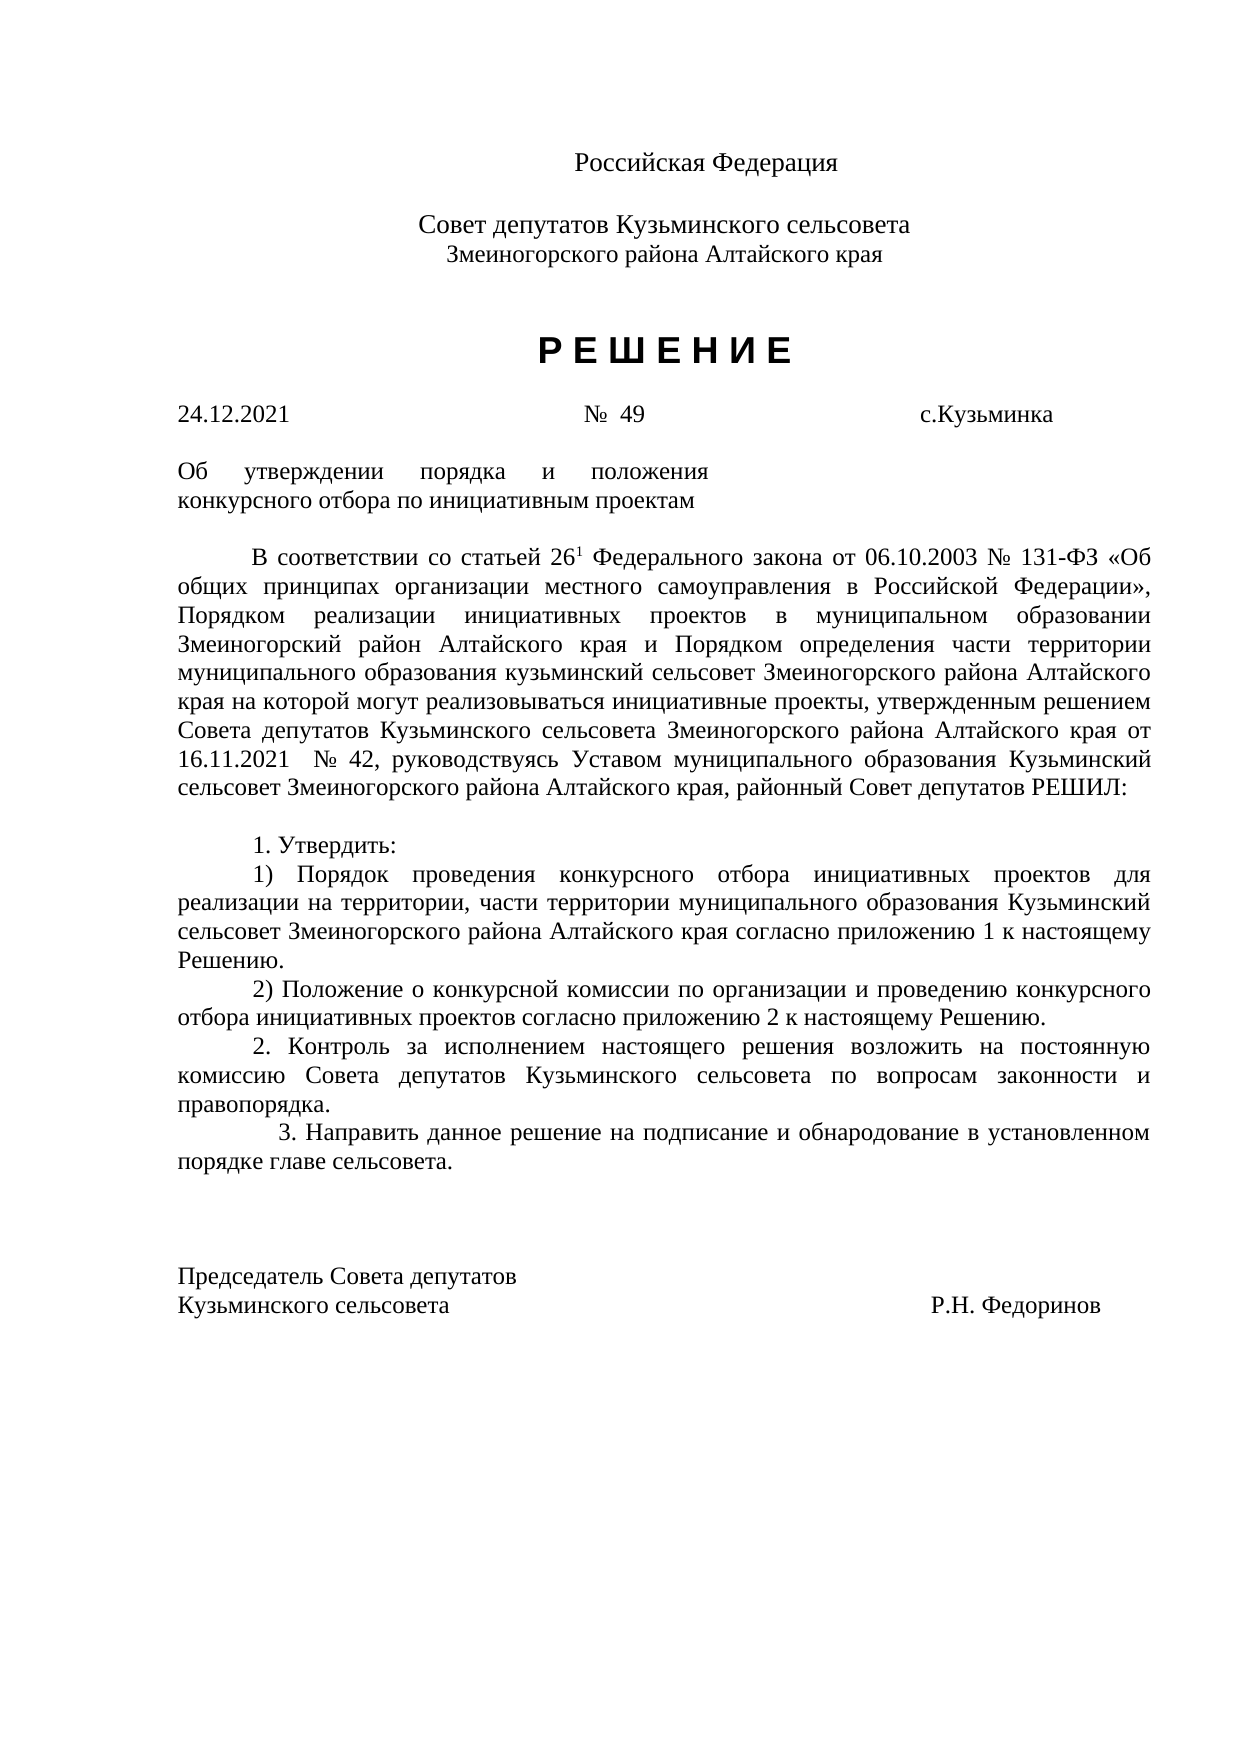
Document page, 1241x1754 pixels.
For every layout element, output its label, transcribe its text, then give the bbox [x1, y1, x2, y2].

text Кузьминского сельсовета Р.Н. Федоринов [177, 1290, 1152, 1319]
text Председатель Совета депутатов [177, 1261, 1152, 1290]
text Змеиногорского района Алтайского края [177, 239, 1152, 268]
text Совет депутатов Кузьминского сельсовета [177, 208, 1152, 239]
text Об утверждении порядка и положения конкурсного отбора по инициативным проектам [177, 456, 709, 514]
text Р Е Ш Е Н И Е [177, 328, 1152, 371]
text 3. Направить данное решение на подписание и обнародование в установленном порядке главе сельсовета. [177, 1117, 1152, 1175]
text Российская Федерация [177, 146, 1235, 177]
text 1. Утвердить: [177, 830, 1152, 859]
text 2) Положение о конкурсной комиссии по организации и проведению конкурсного отбора инициативных проектов согласно приложению 2 к настоящему Решению. [177, 974, 1152, 1031]
text 1) Порядок проведения конкурсного отбора инициативных проектов для реализации на территории, части территории муниципального образования Кузьминский сельсовет Змеиногорского района Алтайского края согласно приложению 1 к настоящему Решению. [177, 859, 1152, 974]
text 2. Контроль за исполнением настоящего решения возложить на постоянную комиссию Совета депутатов Кузьминского сельсовета по вопросам законности и правопорядка. [177, 1031, 1152, 1117]
text В соответствии со статьей 261 Федерального закона от 06.10.2003 № 131-ФЗ «Об общих принципах организации местного самоуправления в Российской Федерации», Порядком реализации инициативных проектов в муниципальном образовании Змеиногорский район Алтайского края и Порядком определения части территории муниципального образования кузьминский сельсовет Змеиногорского района Алтайского края на которой могут реализовываться инициативные проекты, утвержденным решением Совета депутатов Кузьминского сельсовета Змеиногорского района Алтайского края от 16.11.2021 № 42, руководствуясь Уставом муниципального образования Кузьминский сельсовет Змеиногорского района Алтайского края, районный Совет депутатов РЕШИЛ: [177, 542, 1152, 801]
text 24.12.2021 № 49 с.Кузьминка [177, 399, 1152, 428]
